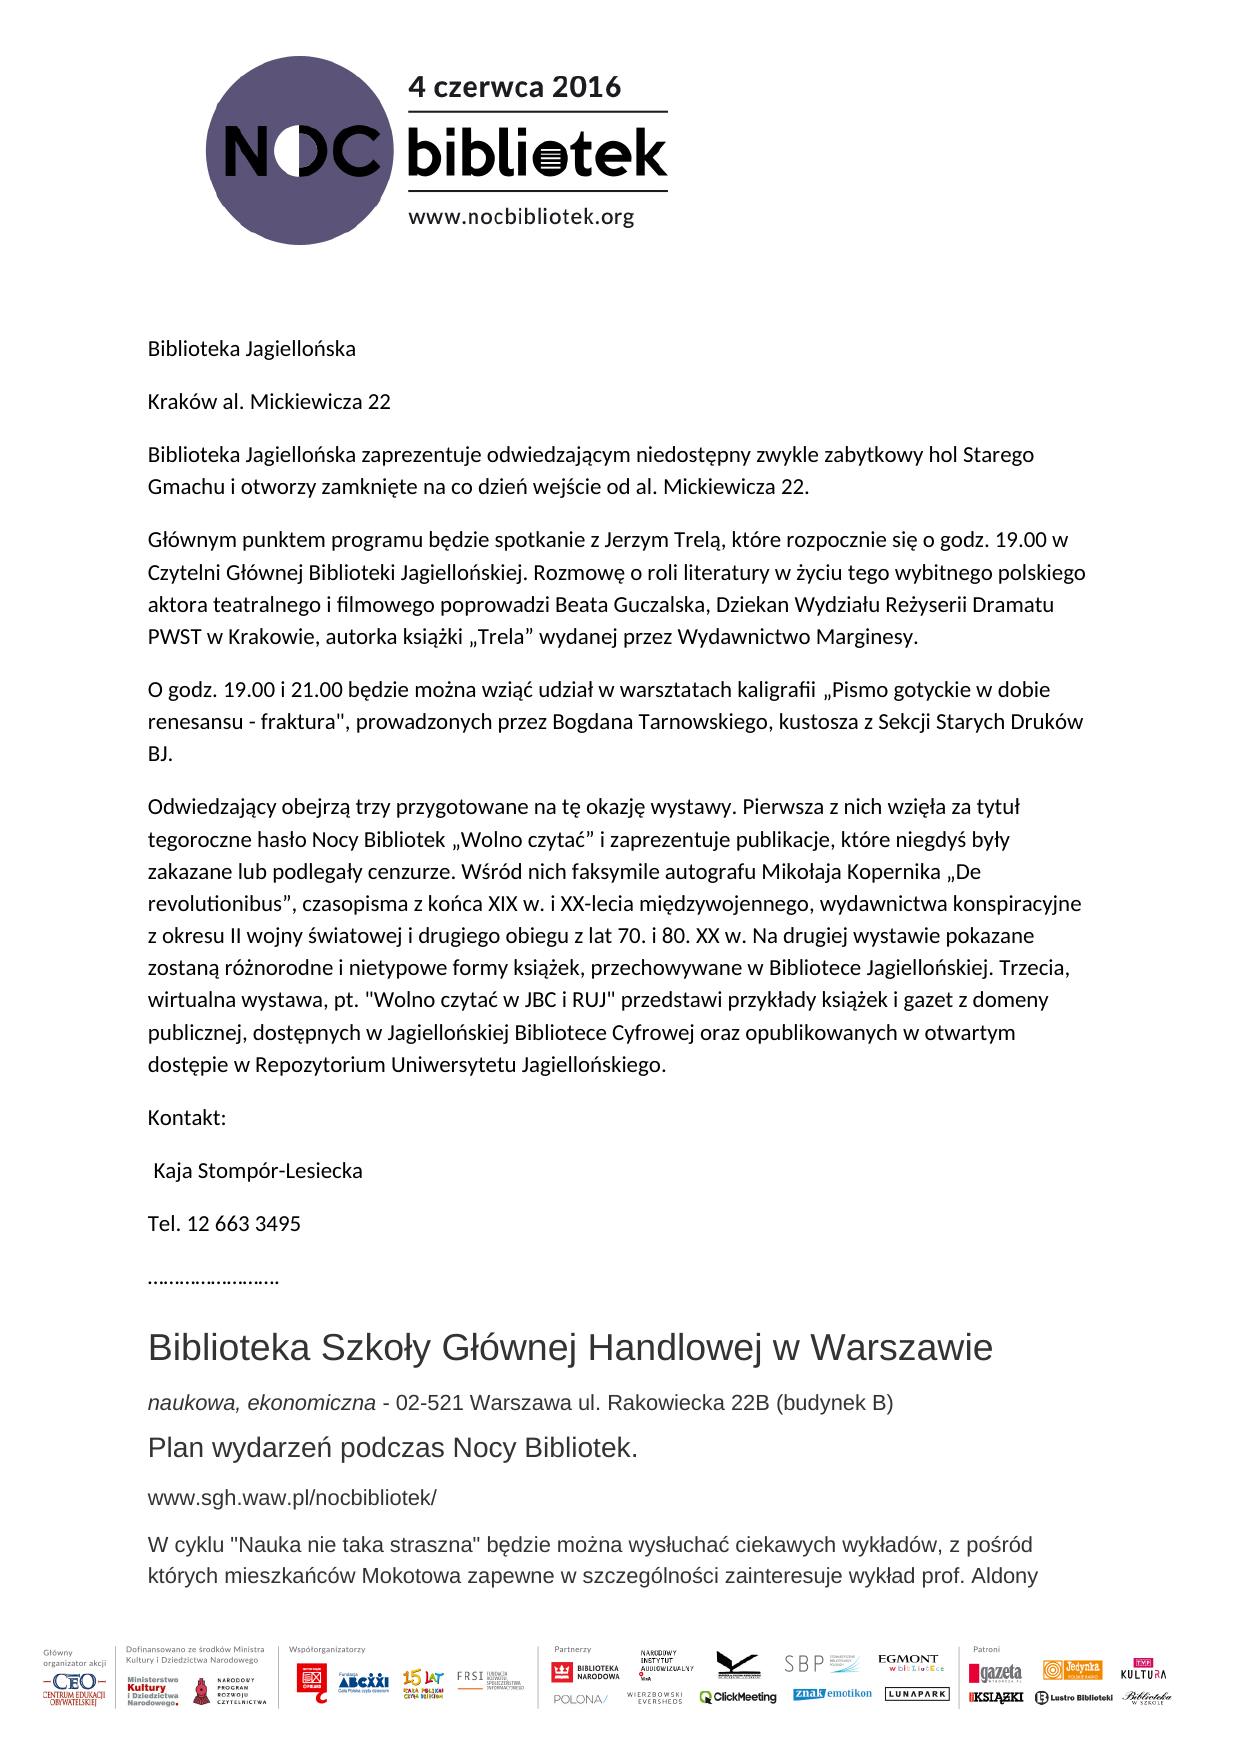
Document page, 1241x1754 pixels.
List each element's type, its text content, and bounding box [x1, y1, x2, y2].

subtitle Plan wydarzeń podczas Nocy Bibliotek. [148, 1431, 1093, 1463]
text O godz. 19.00 i 21.00 będzie można wziąć udział w warsztatach kaligrafii „Pismo gotyckie w dobie renesansu - fraktura", prowadzonych przez Bogdana Tarnowskiego, kustosza z Sekcji Starych Druków BJ. [148, 675, 1093, 767]
picture [147, 0, 1241, 310]
text naukowa, ekonomiczna - 02-521 Warszawa ul. Rakowiecka 22B (budynek B) [148, 1384, 1093, 1415]
text ……………………. [148, 1262, 1093, 1290]
text www.sgh.waw.pl/nocbibliotek/ [148, 1479, 1093, 1510]
text Głównym punktem programu będzie spotkanie z Jerzym Trelą, które rozpocznie się o godz. 19.00 w Czytelni Głównej Biblioteki Jagiellońskiej. Rozmowę o roli literatury w życiu tego wybitnego polskiego aktora teatralnego i filmowego poprowadzi Beata Guczalska, Dziekan Wydziału Reżyserii Dramatu PWST w Krakowie, autorka książki „Trela” wydanej przez Wydawnictwo Marginesy. [148, 526, 1093, 650]
subtitle Biblioteka Szkoły Głównej Handlowej w Warszawie [148, 1325, 1093, 1368]
text Biblioteka Jagiellońska [148, 334, 1093, 362]
text Biblioteka Jagiellońska zaprezentuje odwiedzającym niedostępny zwykle zabytkowy hol Starego Gmachu i otworzy zamknięte na co dzień wejście od al. Mickiewicza 22. [148, 440, 1093, 501]
text Kraków al. Mickiewicza 22 [148, 387, 1093, 415]
table_header Kaja Stompór-Lesiecka [146, 1156, 1240, 1209]
text Odwiedzający obejrzą trzy przygotowane na tę okazję wystawy. Pierwsza z nich wzięła za tytuł tegoroczne hasło Nocy Bibliotek „Wolno czytać” i zaprezentuje publikacje, które niegdyś były zakazane lub podlegały cenzurze. Wśród nich faksymile autografu Mikołaja Kopernika „De revolutionibus”, czasopisma z końca XIX w. i XX-lecia międzywojennego, wydawnictwa konspiracyjne z okresu II wojny światowej i drugiego obiegu z lat 70. i 80. XX w. Na drugiej wystawie pokazane zostaną różnorodne i nietypowe formy książek, przechowywane w Bibliotece Jagiellońskiej. Trzecia, wirtualna wystawa, pt. "Wolno czytać w JBC i RUJ" przedstawi przykłady książek i gazet z domeny publicznej, dostępnych w Jagiellońskiej Bibliotece Cyfrowej oraz opublikowanych w otwartym dostępie w Repozytorium Uniwersytetu Jagiellońskiego. [148, 792, 1093, 1078]
picture [0, 1626, 1233, 1727]
text Tel. 12 663 3495 [148, 1209, 1093, 1237]
text Kontakt: [148, 1103, 1093, 1131]
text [148, 1526, 1093, 1588]
